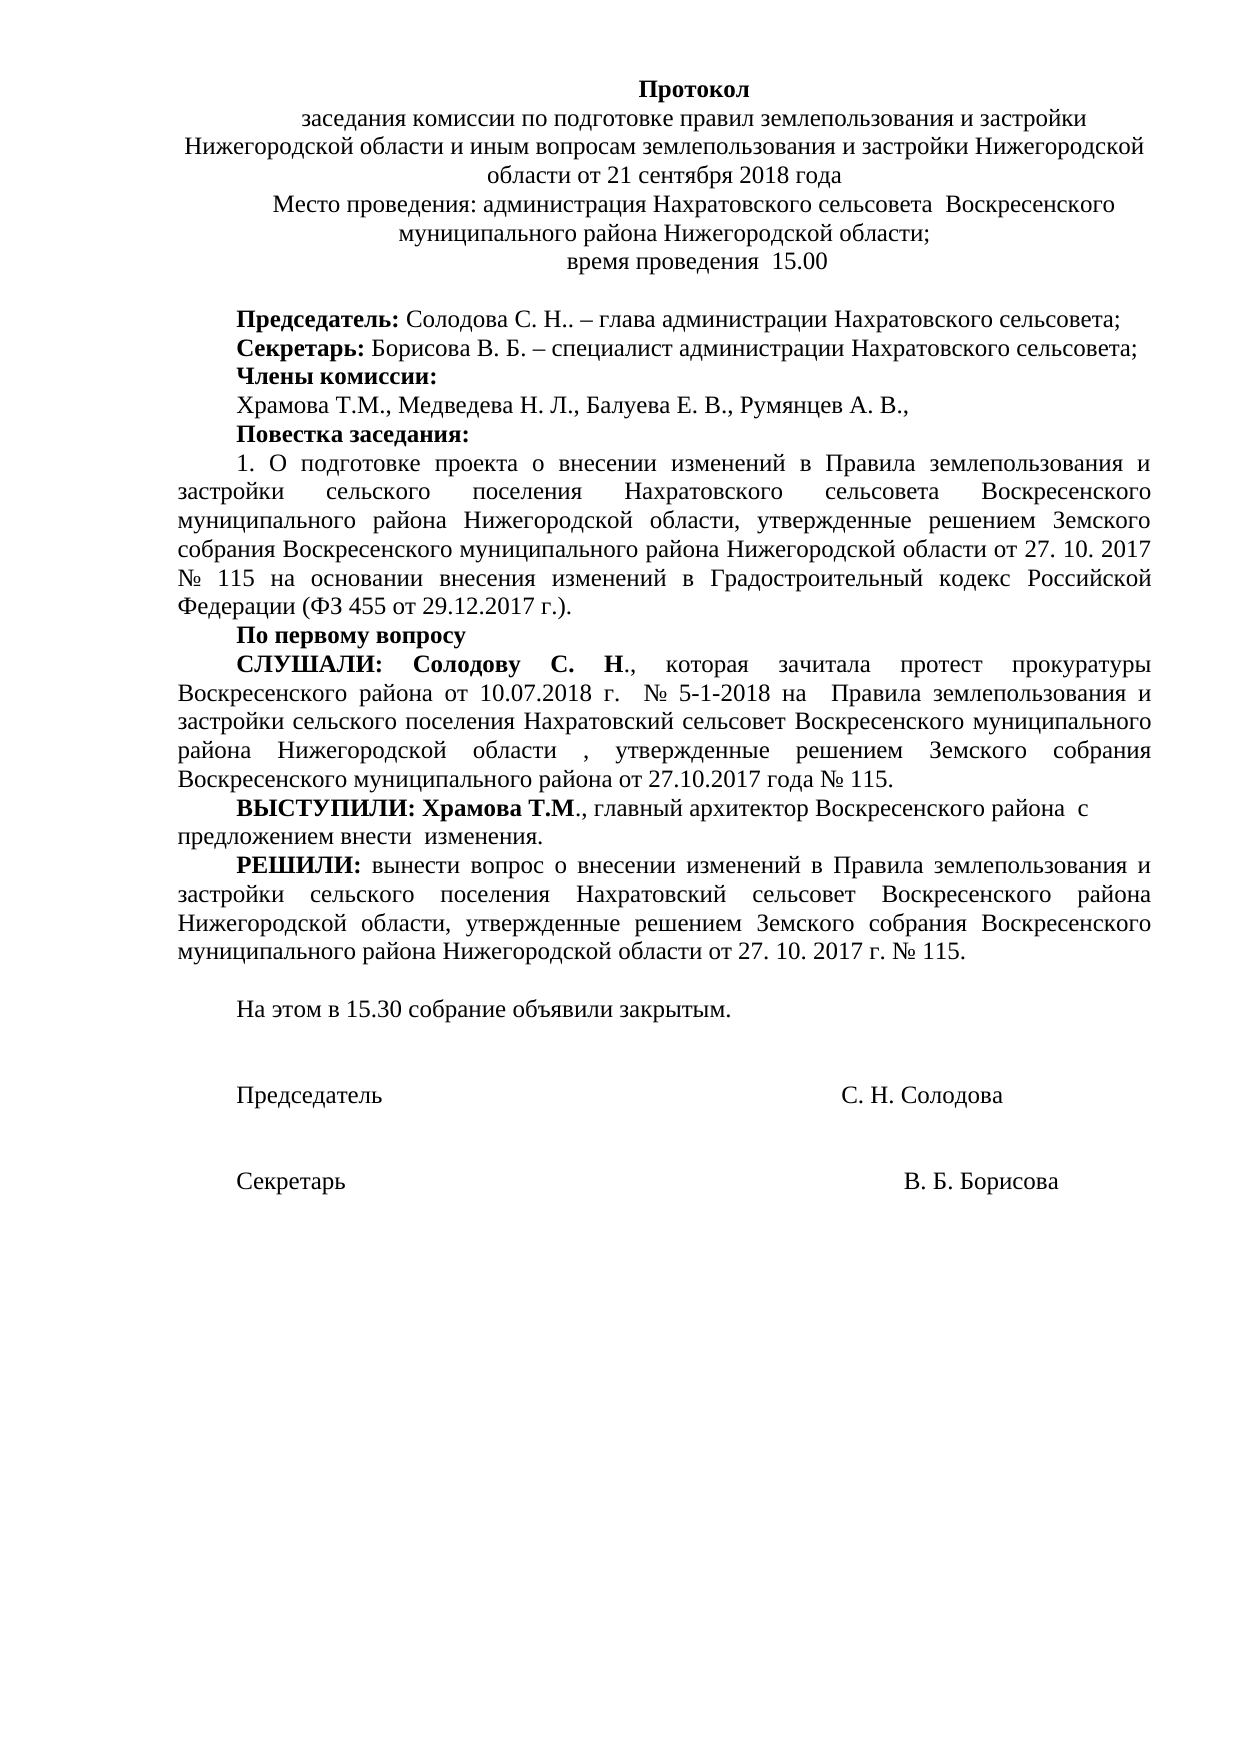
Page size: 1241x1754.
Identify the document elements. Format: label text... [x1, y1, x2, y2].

text Повестка заседания: [177, 419, 1152, 448]
text Председатель С. Н. Солодова [177, 1080, 1152, 1109]
text Секретарь В. Б. Борисова [177, 1166, 1152, 1195]
text Храмова Т.М., Медведева Н. Л., Балуева Е. В., Румянцев А. В., [177, 390, 1152, 419]
text заседания комиссии по подготовке правил землепользования и застройки Нижегородской области и иным вопросам землепользования и застройки Нижегородской области от 21 сентября 2018 года [177, 103, 1152, 189]
text ВЫСТУПИЛИ: Храмова Т.М., главный архитектор Воскресенского района с предложением внести изменения. [177, 793, 1152, 850]
text Протокол [177, 74, 1152, 103]
text Место проведения: администрация Нахратовского сельсовета Воскресенского муниципального района Нижегородской области; [177, 189, 1152, 246]
text Члены комиссии: [177, 361, 1152, 390]
text 1. О подготовке проекта о внесении изменений в Правила землепользования и застройки сельского поселения Нахратовского сельсовета Воскресенского муниципального района Нижегородской области, утвержденные решением Земского собрания Воскресенского муниципального района Нижегородской области от 27. 10. 2017 № 115 на основании внесения изменений в Градостроительный кодекс Российской Федерации (ФЗ 455 от 29.12.2017 г.). [177, 448, 1152, 620]
text СЛУШАЛИ: Солодову С. Н., которая зачитала протест прокуратуры Воскресенского района от 10.07.2018 г. № 5-1-2018 на Правила землепользования и застройки сельского поселения Нахратовский сельсовет Воскресенского муниципального района Нижегородской области , утвержденные решением Земского собрания Воскресенского муниципального района от 27.10.2017 года № 115. [177, 649, 1152, 793]
text Секретарь: Борисова В. Б. – специалист администрации Нахратовского сельсовета; [177, 333, 1152, 361]
text По первому вопросу [177, 620, 1152, 649]
text На этом в 15.30 собрание объявили закрытым. [177, 994, 1152, 1023]
text РЕШИЛИ: вынести вопрос о внесении изменений в Правила землепользования и застройки сельского поселения Нахратовский сельсовет Воскресенского района Нижегородской области, утвержденные решением Земского собрания Воскресенского муниципального района Нижегородской области от 27. 10. 2017 г. № 115. [177, 850, 1152, 965]
text время проведения 15.00 [177, 246, 1152, 275]
text Председатель: Солодова С. Н.. – глава администрации Нахратовского сельсовета; [177, 304, 1152, 333]
